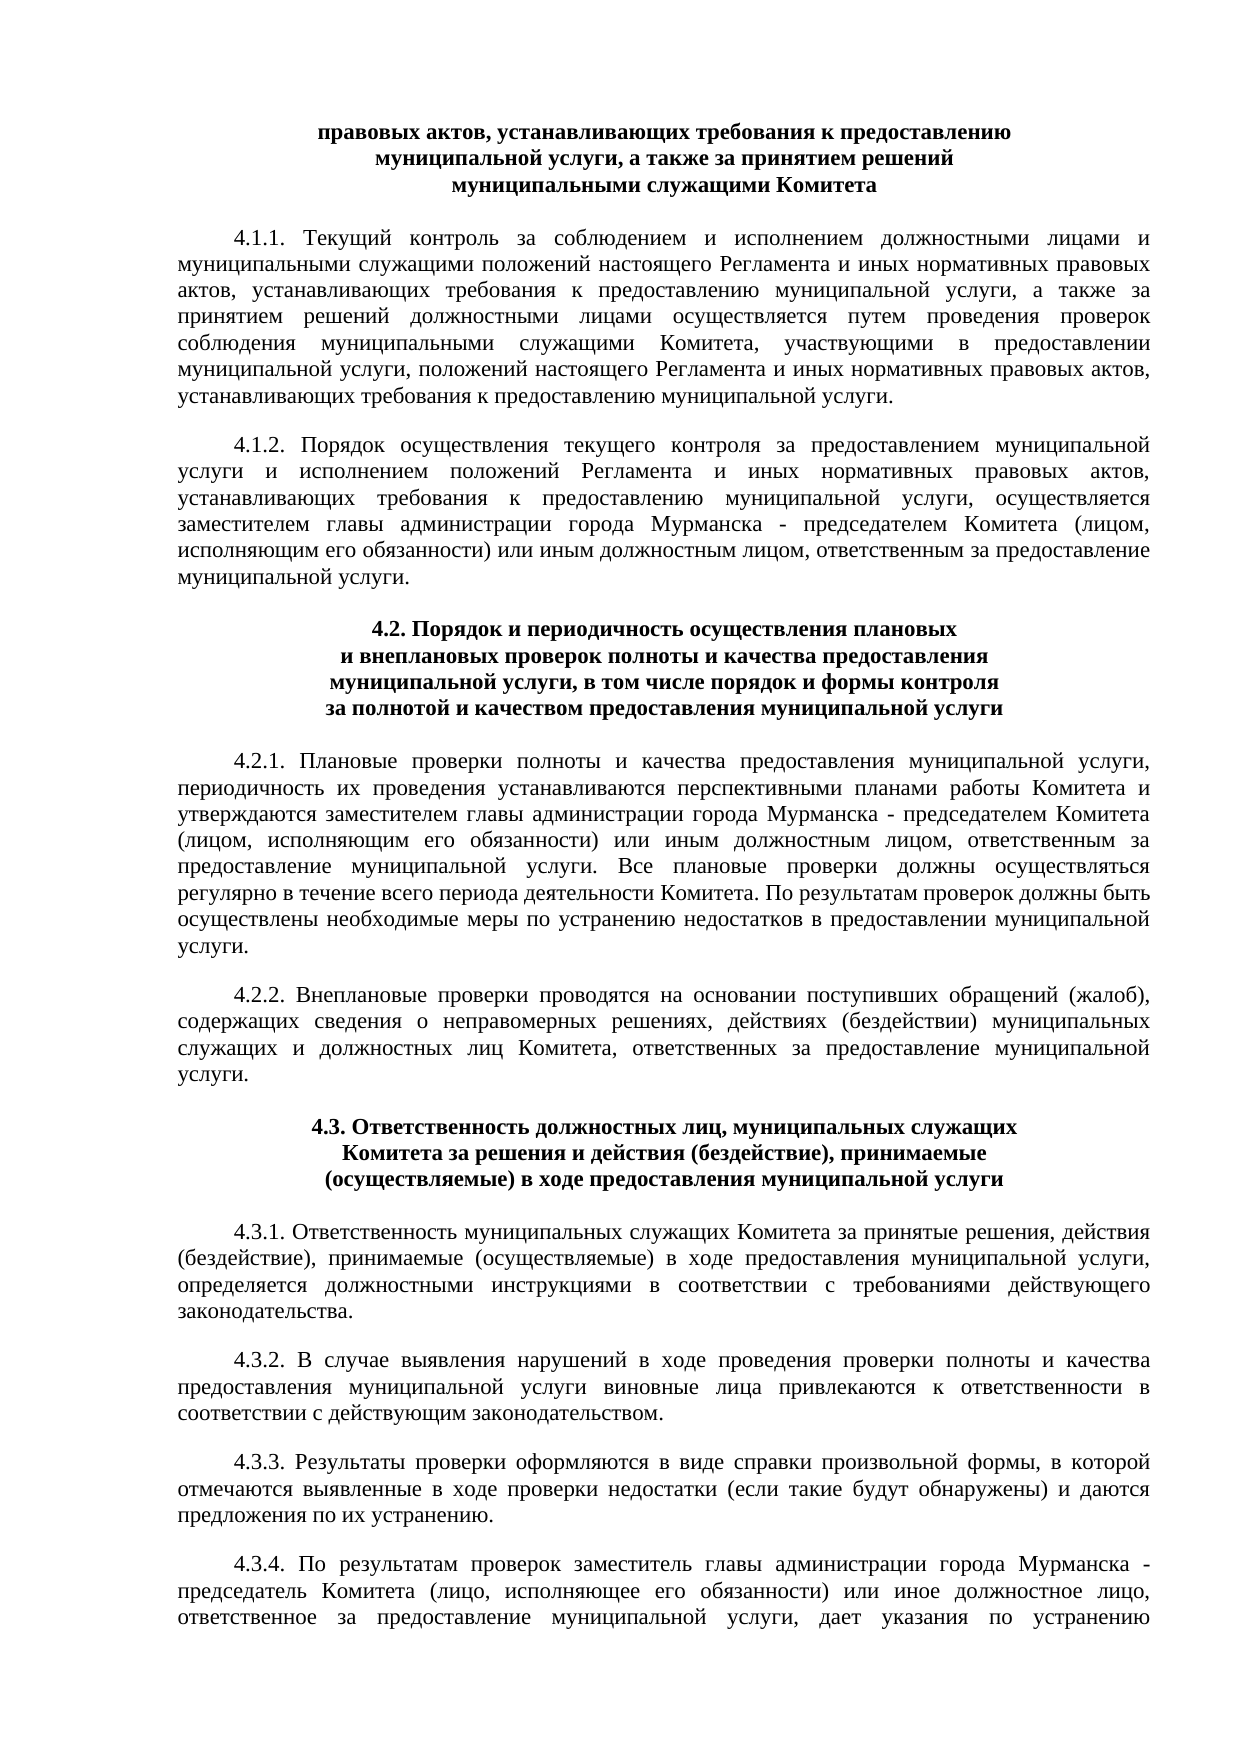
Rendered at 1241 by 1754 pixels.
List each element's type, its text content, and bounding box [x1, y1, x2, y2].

text и внеплановых проверок полноты и качества предоставления [177, 642, 1152, 668]
text (осуществляемые) в ходе предоставления муниципальной услуги [177, 1165, 1152, 1192]
text муниципальной услуги, а также за принятием решений [177, 144, 1152, 171]
text 4.3. Ответственность должностных лиц, муниципальных служащих [177, 1113, 1152, 1139]
text 4.3.2. В случае выявления нарушений в ходе проведения проверки полноты и качества предоставления муниципальной услуги виновные лица привлекаются к ответственности в соответствии с действующим законодательством. [177, 1346, 1152, 1426]
text 4.3.1. Ответственность муниципальных служащих Комитета за принятые решения, действия (бездействие), принимаемые (осуществляемые) в ходе предоставления муниципальной услуги, определяется должностными инструкциями в соответствии с требованиями действующего законодательства. [177, 1218, 1152, 1323]
text 4.2.1. Плановые проверки полноты и качества предоставления муниципальной услуги, периодичность их проведения устанавливаются перспективными планами работы Комитета и утверждаются заместителем главы администрации города Мурманска - председателем Комитета (лицом, исполняющим его обязанности) или иным должностным лицом, ответственным за предоставление муниципальной услуги. Все плановые проверки должны осуществляться регулярно в течение всего периода деятельности Комитета. По результатам проверок должны быть осуществлены необходимые меры по устранению недостатков в предоставлении муниципальной услуги. [177, 747, 1152, 958]
text 4.1.2. Порядок осуществления текущего контроля за предоставлением муниципальной услуги и исполнением положений Регламента и иных нормативных правовых актов, устанавливающих требования к предоставлению муниципальной услуги, осуществляется заместителем главы администрации города Мурманска - председателем Комитета (лицом, исполняющим его обязанности) или иным должностным лицом, ответственным за предоставление муниципальной услуги. [177, 431, 1152, 589]
text 4.1.1. Текущий контроль за соблюдением и исполнением должностными лицами и муниципальными служащими положений настоящего Регламента и иных нормативных правовых актов, устанавливающих требования к предоставлению муниципальной услуги, а также за принятием решений должностными лицами осуществляется путем проведения проверок соблюдения муниципальными служащими Комитета, участвующими в предоставлении муниципальной услуги, положений настоящего Регламента и иных нормативных правовых актов, устанавливающих требования к предоставлению муниципальной услуги. [177, 223, 1152, 408]
text Комитета за решения и действия (бездействие), принимаемые [177, 1139, 1152, 1165]
text 4.2. Порядок и периодичность осуществления плановых [177, 615, 1152, 642]
text правовых актов, устанавливающих требования к предоставлению [177, 118, 1152, 144]
text муниципальной услуги, в том числе порядок и формы контроля [177, 668, 1152, 694]
text муниципальными служащими Комитета [177, 171, 1152, 197]
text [177, 1550, 1152, 1629]
text 4.3.3. Результаты проверки оформляются в виде справки произвольной формы, в которой отмечаются выявленные в ходе проверки недостатки (если такие будут обнаружены) и даются предложения по их устранению. [177, 1448, 1152, 1527]
text 4.2.2. Внеплановые проверки проводятся на основании поступивших обращений (жалоб), содержащих сведения о неправомерных решениях, действиях (бездействии) муниципальных служащих и должностных лиц Комитета, ответственных за предоставление муниципальной услуги. [177, 981, 1152, 1086]
text за полнотой и качеством предоставления муниципальной услуги [177, 694, 1152, 721]
